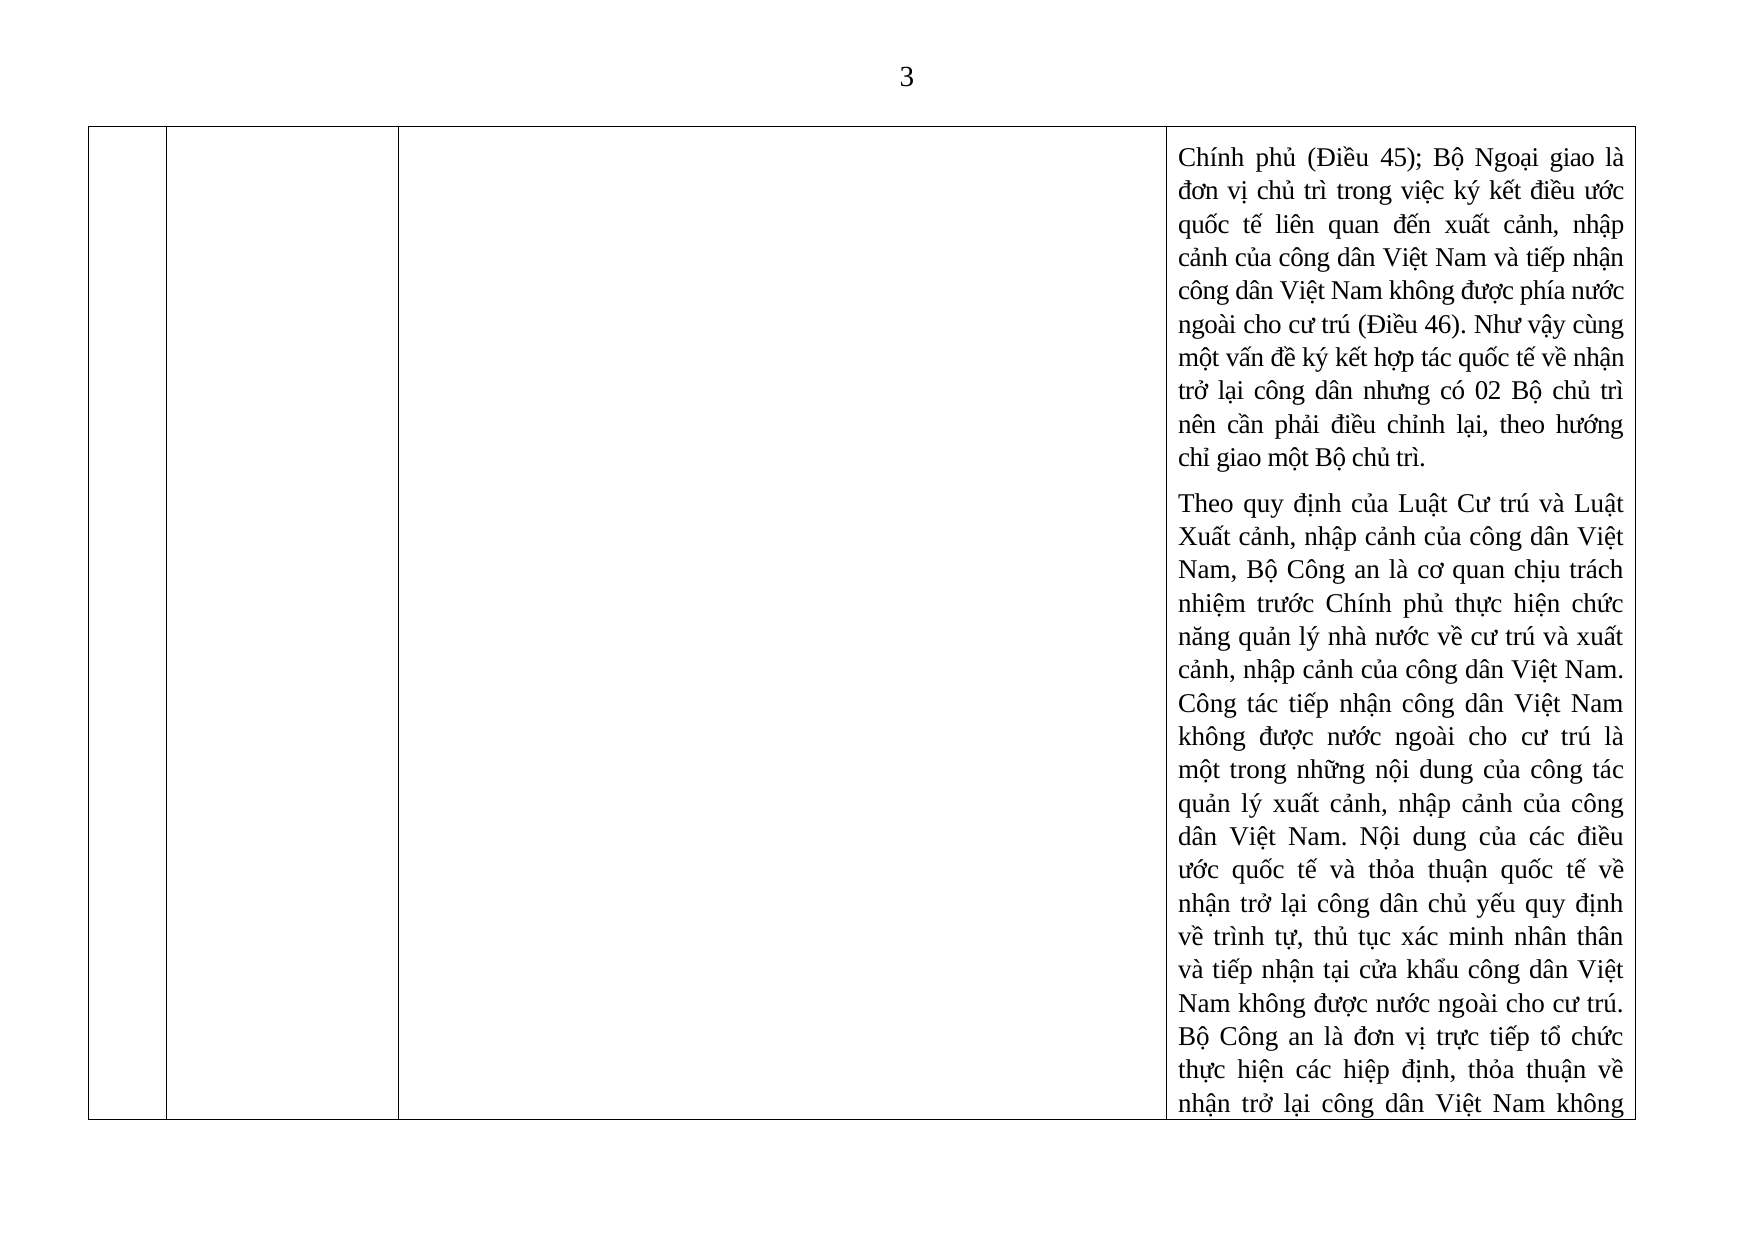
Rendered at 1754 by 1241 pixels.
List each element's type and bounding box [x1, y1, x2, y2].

table_cell [1167, 127, 1635, 1119]
table_cell [399, 127, 1166, 1119]
